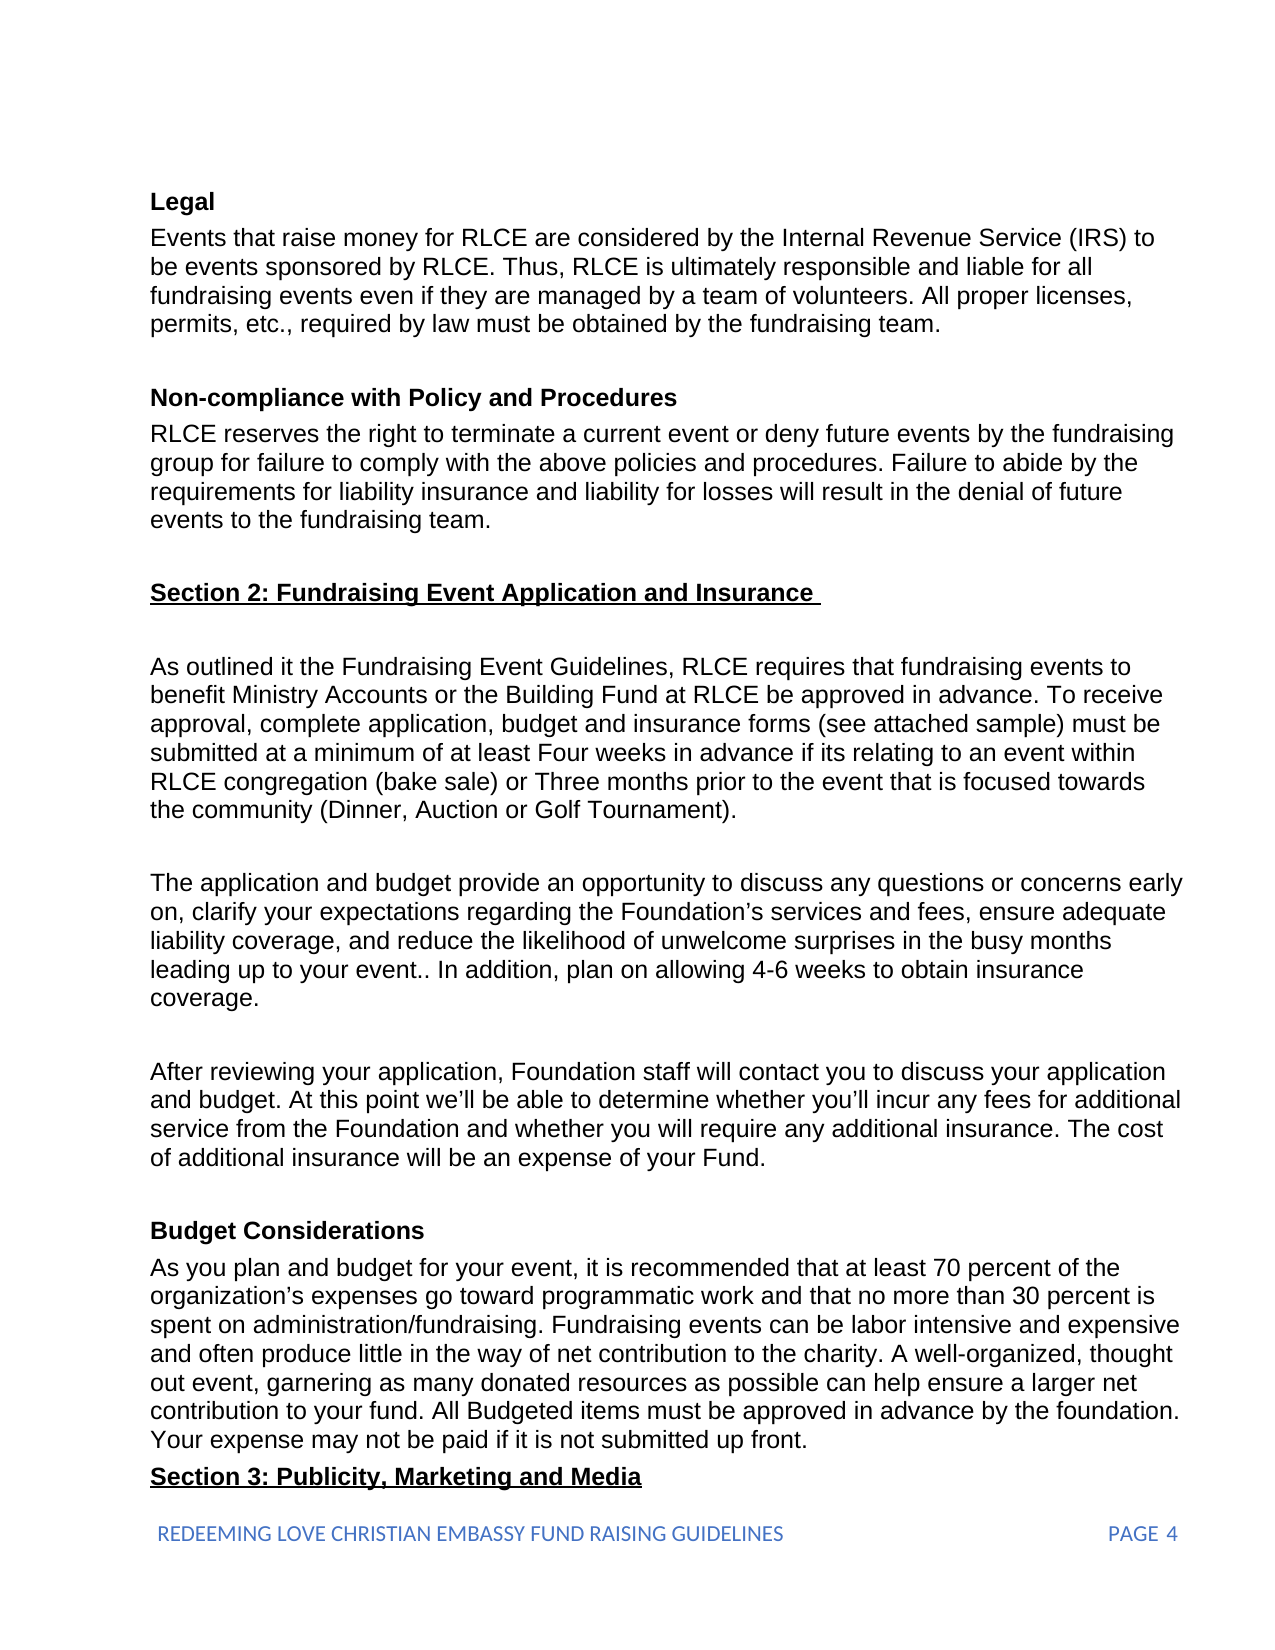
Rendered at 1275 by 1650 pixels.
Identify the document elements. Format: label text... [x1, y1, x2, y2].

text Section 2: Fundraising Event Application and Insurance [150, 578, 1185, 607]
text Non-compliance with Policy and Procedures [150, 382, 1185, 411]
text Events that raise money for RLCE are considered by the Internal Revenue Service (IRS) to be events sponsored by RLCE. Thus, RLCE is ultimately responsible and liable for all fundraising events even if they are managed by a team of volunteers. All proper licenses, permits, etc., required by law must be obtained by the fundraising team. [150, 223, 1185, 338]
text Budget Considerations [150, 1216, 1185, 1245]
text As outlined it the Fundraising Event Guidelines, RLCE requires that fundraising events to benefit Ministry Accounts or the Building Fund at RLCE be approved in advance. To receive approval, complete application, budget and insurance forms (see attached sample) must be submitted at a minimum of at least Four weeks in advance if its relating to an event within RLCE congregation (bake sale) or Three months prior to the event that is focused towards the community (Dinner, Auction or Golf Tournament). [150, 652, 1185, 824]
text After reviewing your application, Foundation staff will contact you to discuss your application and budget. At this point we’ll be able to determine whether you’ll incur any fees for additional service from the Foundation and whether you will require any additional insurance. The cost of additional insurance will be an expense of your Fund. [150, 1057, 1185, 1172]
text Section 3: Publicity, Marketing and Media [150, 1462, 1185, 1490]
text The application and budget provide an opportunity to discuss any questions or concerns early on, clarify your expectations regarding the Foundation’s services and fees, ensure adequate liability coverage, and reduce the likelihood of unwelcome surprises in the busy months leading up to your event.. In addition, plan on allowing 4-6 weeks to obtain insurance coverage. [150, 868, 1185, 1012]
text As you plan and budget for your event, it is recommended that at least 70 percent of the organization’s expenses go toward programmatic work and that no more than 30 percent is spent on administration/fundraising. Fundraising events can be labor intensive and expensive and often produce little in the way of net contribution to the charity. A well-organized, thought out event, garnering as many donated resources as possible can help ensure a larger net contribution to your fund. All Budgeted items must be approved in advance by the foundation. Your expense may not be paid if it is not submitted up front. [150, 1252, 1185, 1454]
text RLCE reserves the right to terminate a current event or deny future events by the fundraising group for failure to comply with the above policies and procedures. Failure to abide by the requirements for liability insurance and liability for losses will result in the denial of future events to the fundraising team. [150, 419, 1185, 534]
text Legal [150, 187, 1185, 215]
